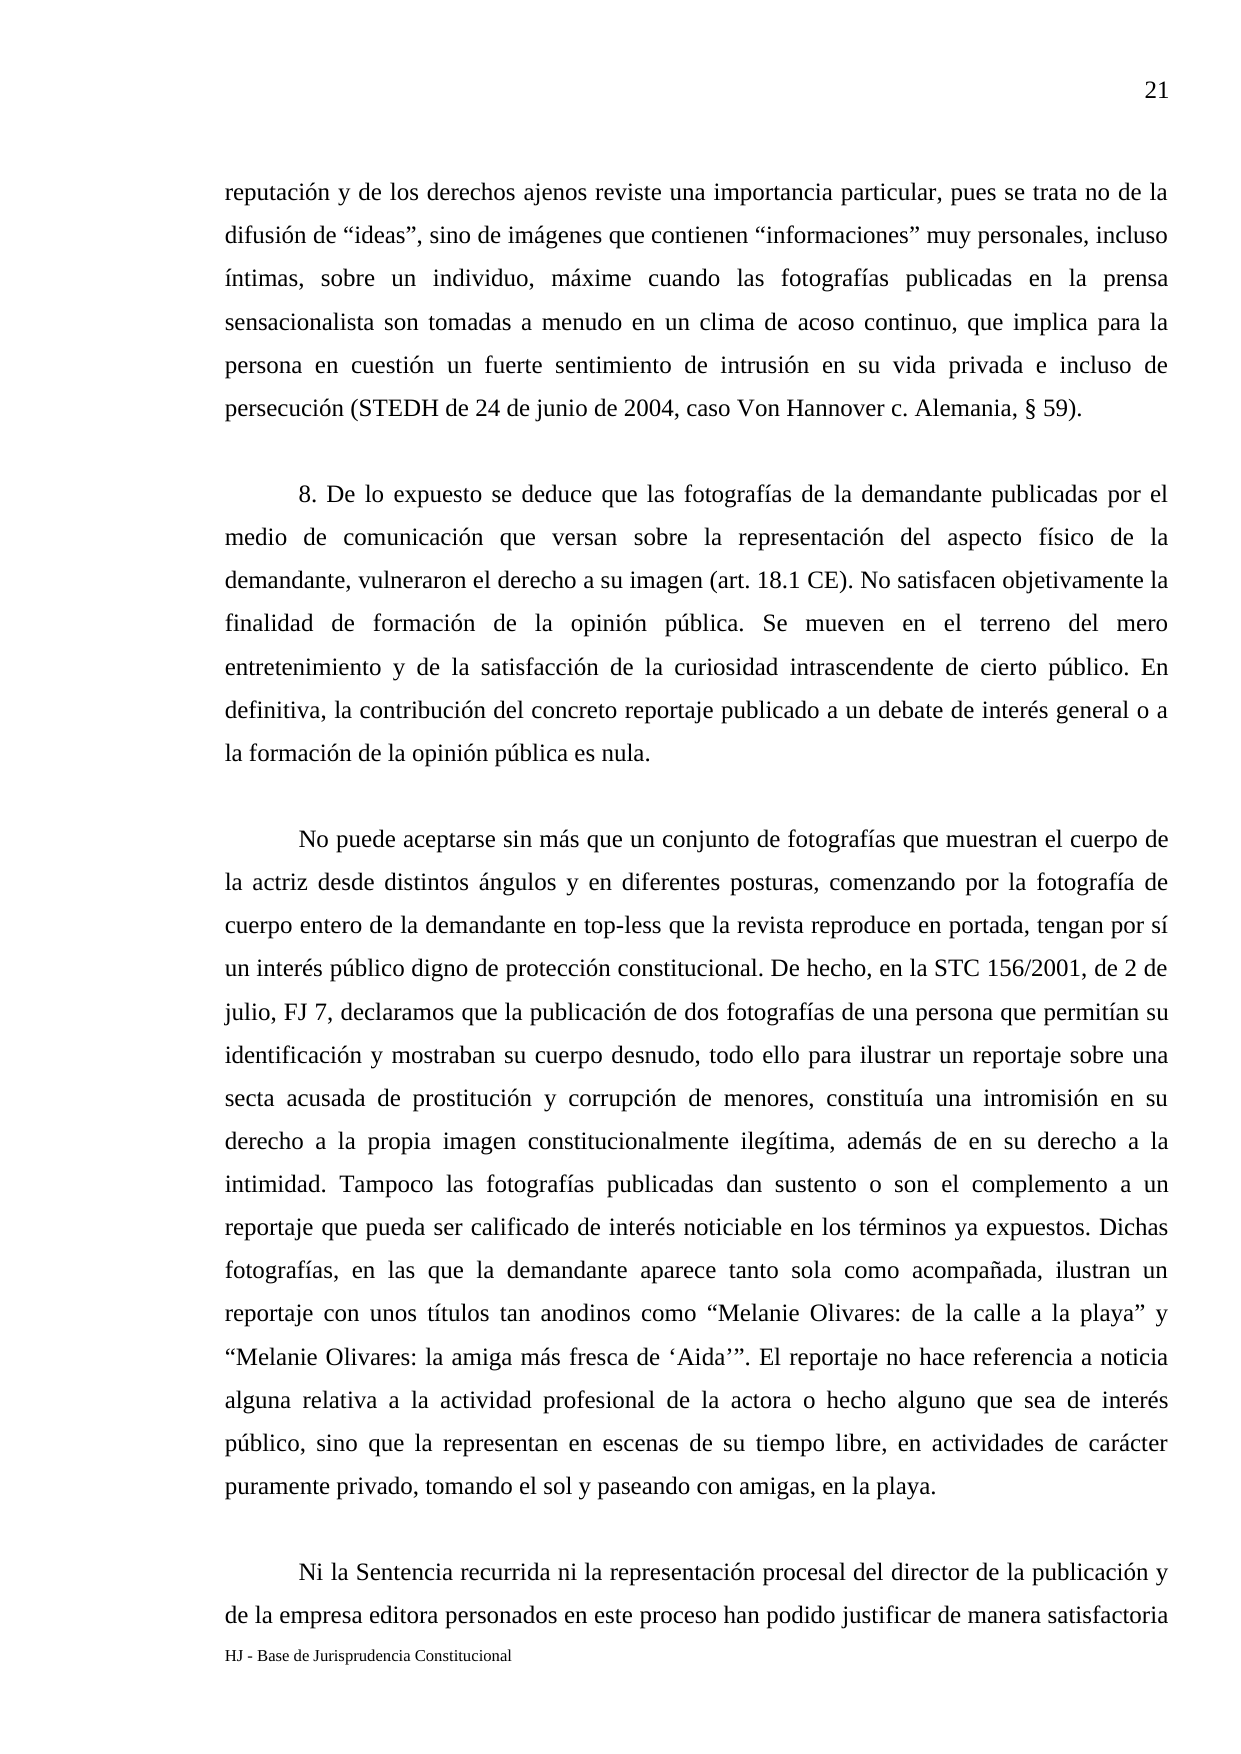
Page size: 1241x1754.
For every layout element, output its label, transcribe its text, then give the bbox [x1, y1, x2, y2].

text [224, 177, 1169, 422]
text 8. De lo expuesto se deduce que las fotografías de la demandante publicadas por el medio de comunicación que versan sobre la representación del aspecto físico de la demandante, vulneraron el derecho a su imagen (art. 18.1 CE). No satisfacen objetivamente la finalidad de formación de la opinión pública. Se mueven en el terreno del mero entretenimiento y de la satisfacción de la curiosidad intrascendente de cierto público. En definitiva, la contribución del concreto reportaje publicado a un debate de interés general o a la formación de la opinión pública es nula. [224, 479, 1169, 767]
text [224, 1557, 1169, 1629]
text No puede aceptarse sin más que un conjunto de fotografías que muestran el cuerpo de la actriz desde distintos ángulos y en diferentes posturas, comenzando por la fotografía de cuerpo entero de la demandante en top-less que la revista reproduce en portada, tengan por sí un interés público digno de protección constitucional. De hecho, en la STC 156/2001, de 2 de julio, FJ 7, declaramos que la publicación de dos fotografías de una persona que permitían su identificación y mostraban su cuerpo desnudo, todo ello para ilustrar un reportaje sobre una secta acusada de prostitución y corrupción de menores, constituía una intromisión en su derecho a la propia imagen constitucionalmente ilegítima, además de en su derecho a la intimidad. Tampoco las fotografías publicadas dan sustento o son el complemento a un reportaje que pueda ser calificado de interés noticiable en los términos ya expuestos. Dichas fotografías, en las que la demandante aparece tanto sola como acompañada, ilustran un reportaje con unos títulos tan anodinos como “Melanie Olivares: de la calle a la playa” y “Melanie Olivares: la amiga más fresca de ‘Aida’”. El reportaje no hace referencia a noticia alguna relativa a la actividad profesional de la actora o hecho alguno que sea de interés público, sino que la representan en escenas de su tiempo libre, en actividades de carácter puramente privado, tomando el sol y paseando con amigas, en la playa. [224, 824, 1169, 1500]
